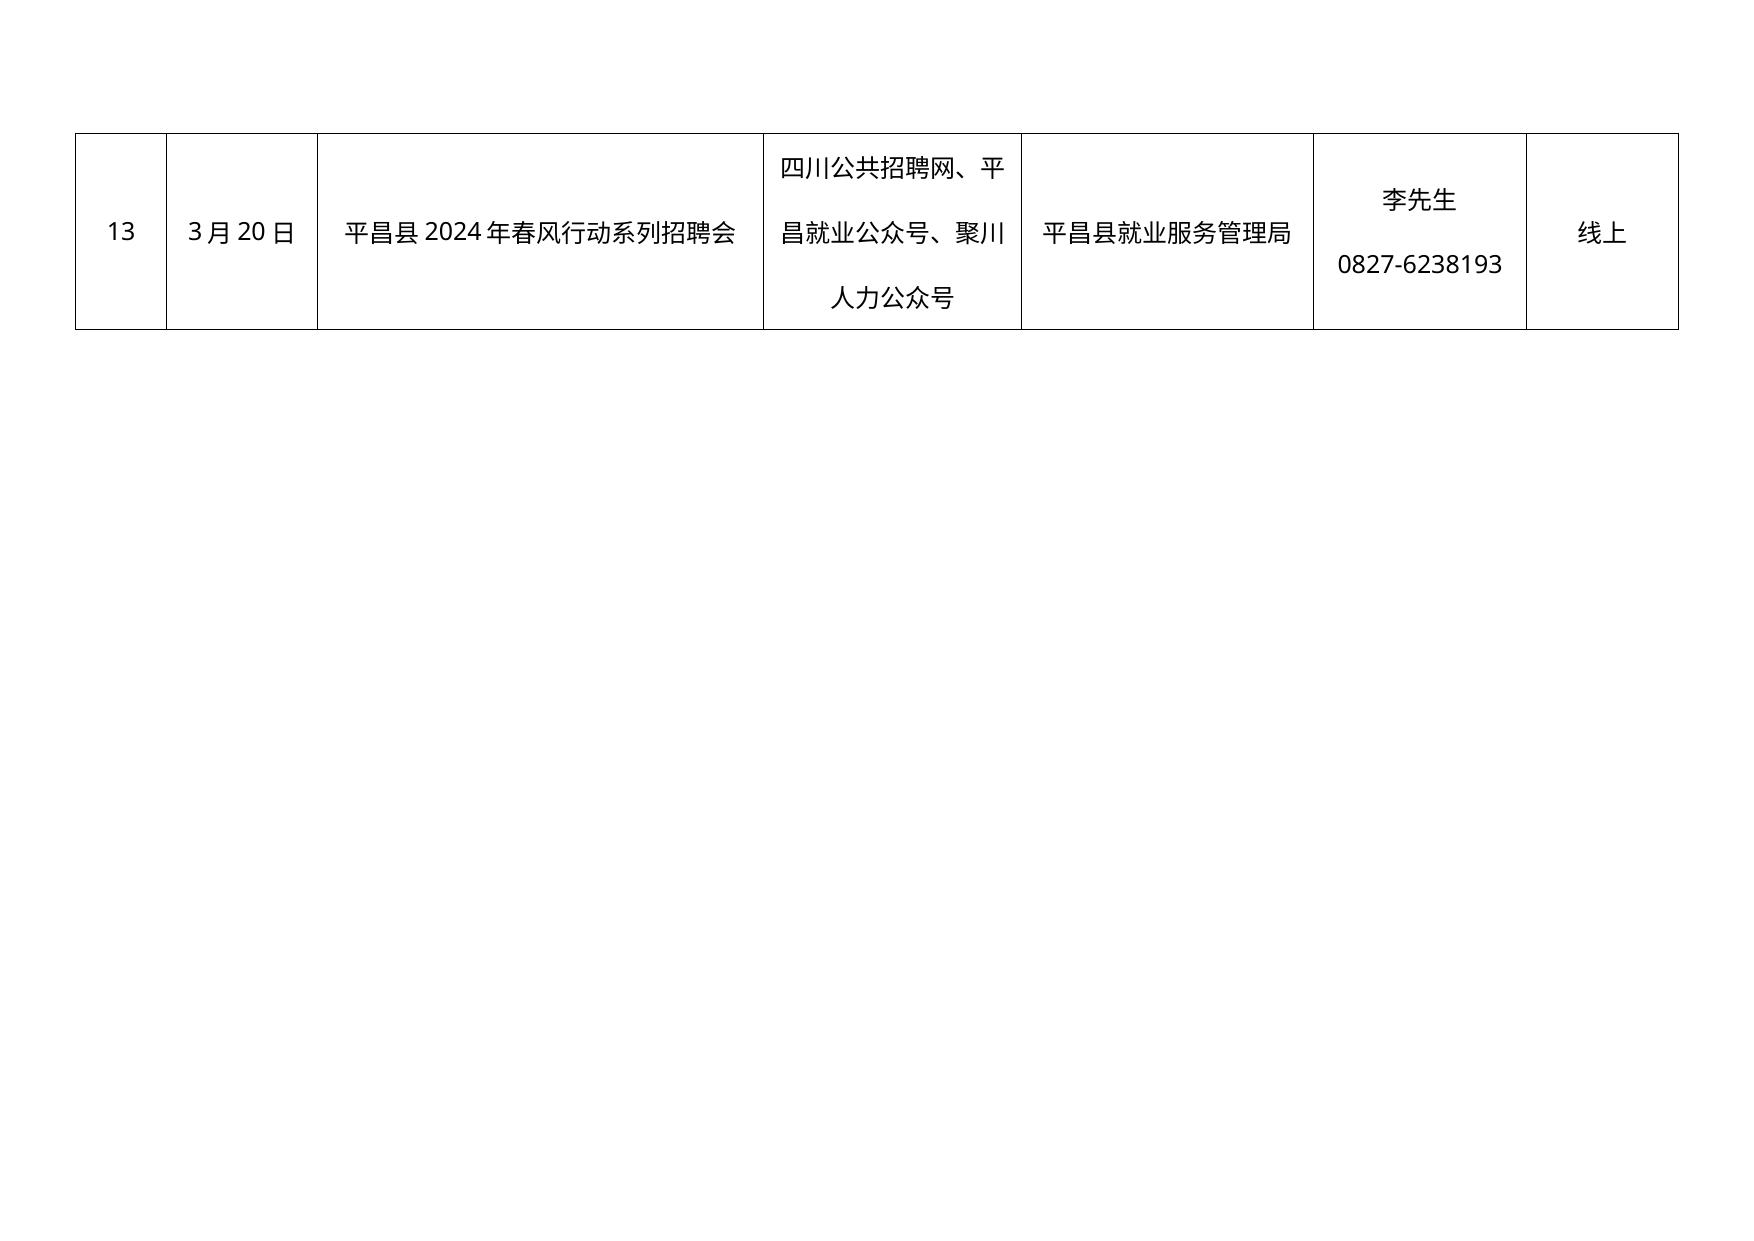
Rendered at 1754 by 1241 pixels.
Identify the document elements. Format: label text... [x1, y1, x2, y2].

table_cell 平昌县2024年春风行动系列招聘会 [318, 134, 763, 329]
table_cell 四川公共招聘网、平昌就业公众号、聚川人力公众号 [764, 134, 1021, 329]
table_cell [76, 134, 166, 329]
table_cell 李先生 0827-6238193 [1314, 134, 1526, 329]
table_cell 3月20日 [167, 134, 317, 329]
table_cell 平昌县就业服务管理局 [1022, 134, 1313, 329]
table_cell 线上 [1527, 134, 1678, 329]
